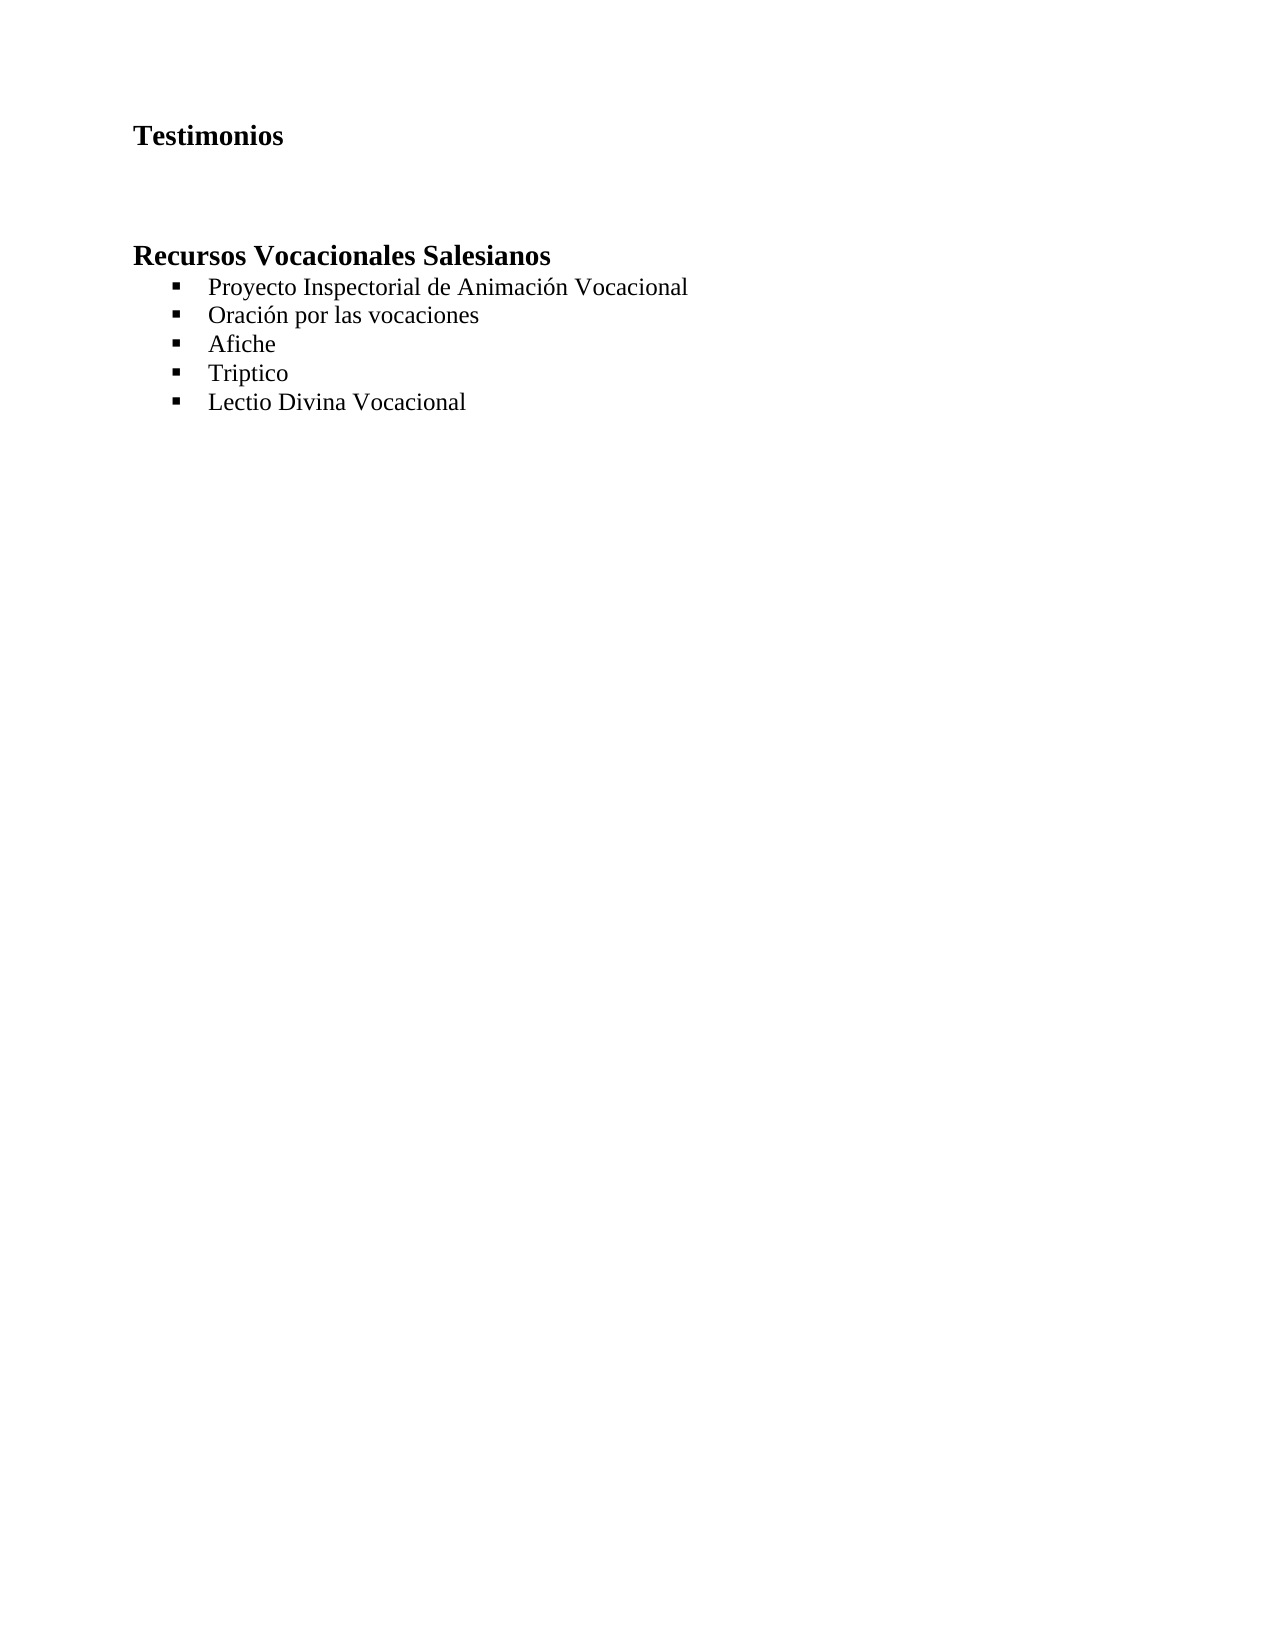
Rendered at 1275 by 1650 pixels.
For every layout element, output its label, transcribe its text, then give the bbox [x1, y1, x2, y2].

list Oración por las vocaciones [170, 300, 1137, 329]
text Recursos Vocacionales Salesianos [133, 238, 1137, 272]
list Afiche [170, 329, 1137, 358]
list Triptico [170, 358, 1137, 387]
list Proyecto Inspectorial de Animación Vocacional [170, 272, 1137, 300]
text Testimonios [133, 118, 1137, 152]
list Lectio Divina Vocacional [170, 387, 1137, 415]
